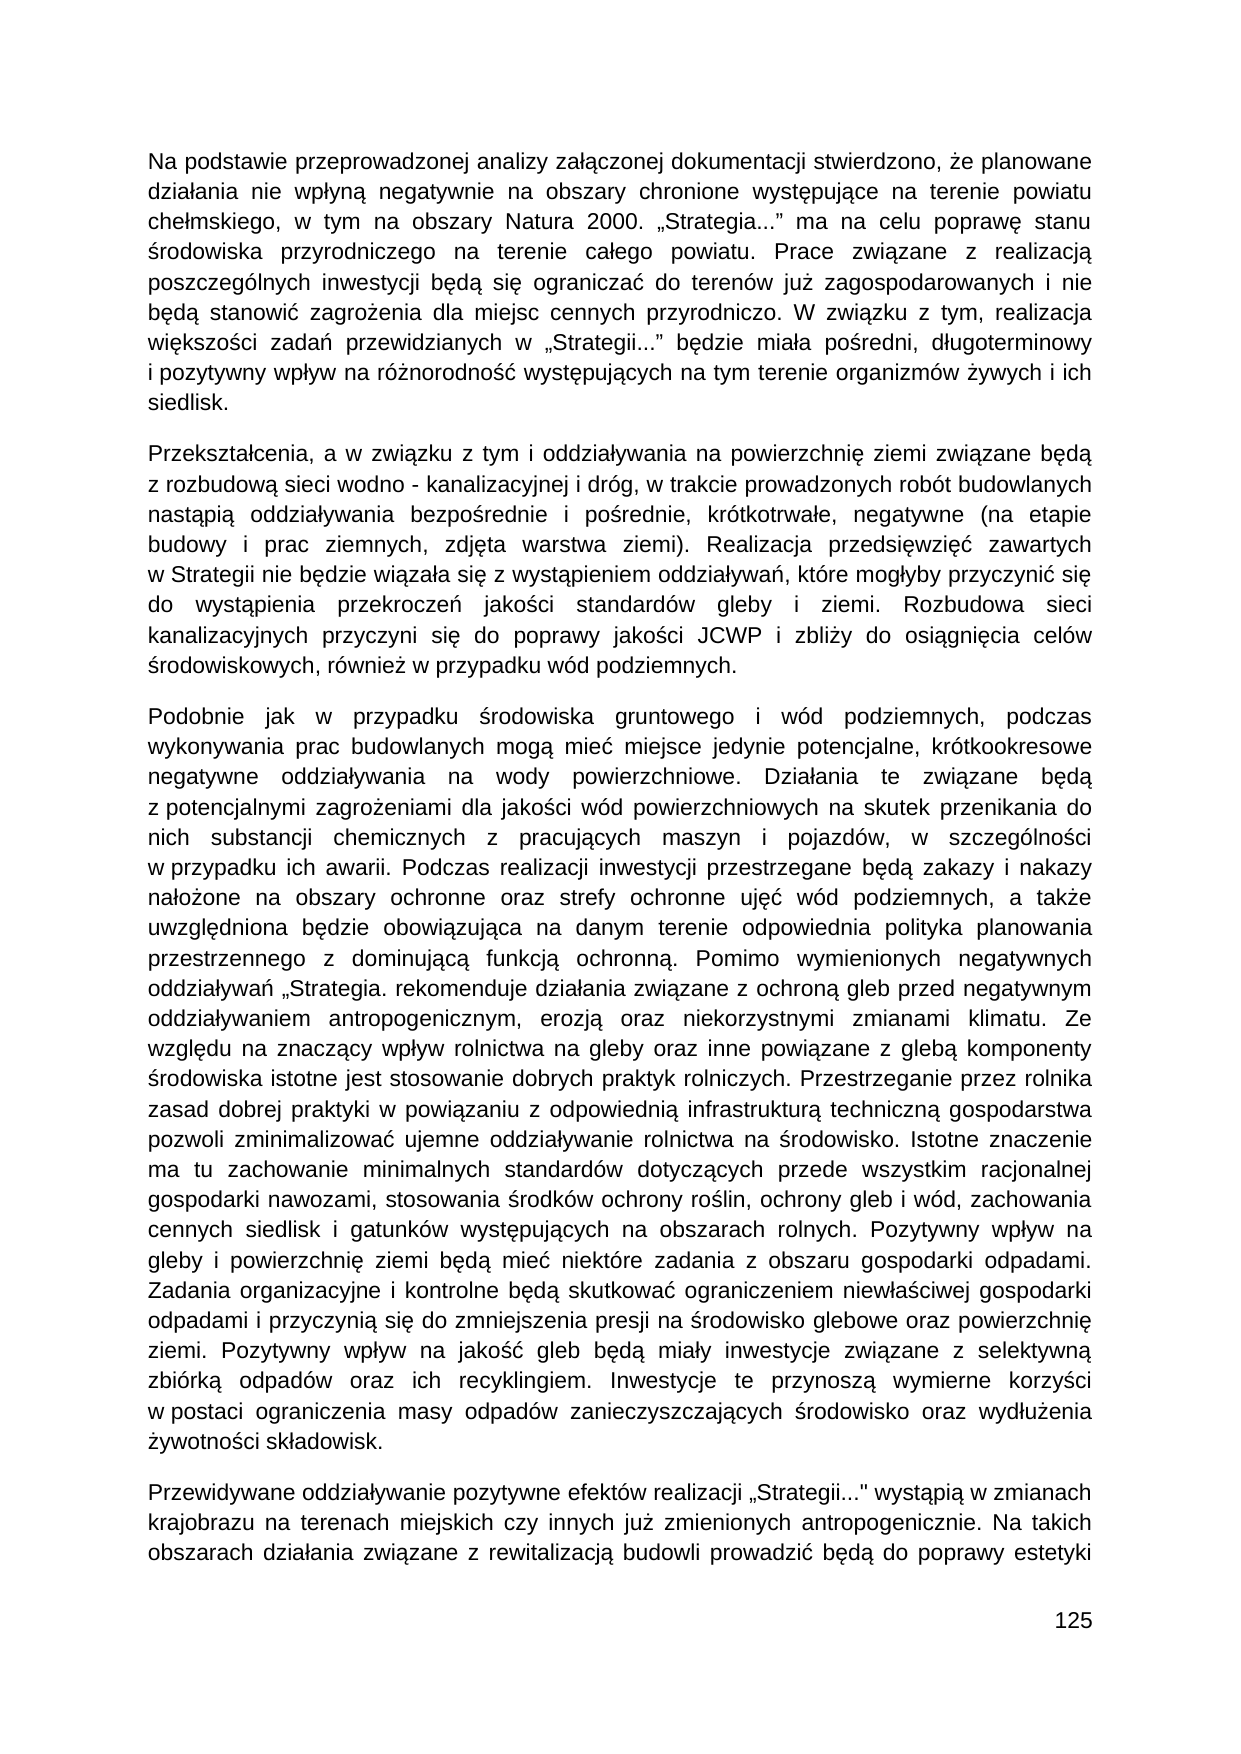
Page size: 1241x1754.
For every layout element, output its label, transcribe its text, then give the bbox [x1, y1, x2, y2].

text Podobnie jak w przypadku środowiska gruntowego i wód podziemnych, podczas wykonywania prac budowlanych mogą mieć miejsce jedynie potencjalne, krótkookresowe negatywne oddziaływania na wody powierzchniowe. Działania te związane będą z potencjalnymi zagrożeniami dla jakości wód powierzchniowych na skutek przenikania do nich substancji chemicznych z pracujących maszyn i pojazdów, w szczególności w przypadku ich awarii. Podczas realizacji inwestycji przestrzegane będą zakazy i nakazy nałożone na obszary ochronne oraz strefy ochronne ujęć wód podziemnych, a także uwzględniona będzie obowiązująca na danym terenie odpowiednia polityka planowania przestrzennego z dominującą funkcją ochronną. Pomimo wymienionych negatywnych oddziaływań „Strategia. rekomenduje działania związane z ochroną gleb przed negatywnym oddziaływaniem antropogenicznym, erozją oraz niekorzystnymi zmianami klimatu. Ze względu na znaczący wpływ rolnictwa na gleby oraz inne powiązane z glebą komponenty środowiska istotne jest stosowanie dobrych praktyk rolniczych. Przestrzeganie przez rolnika zasad dobrej praktyki w powiązaniu z odpowiednią infrastrukturą techniczną gospodarstwa pozwoli zminimalizować ujemne oddziaływanie rolnictwa na środowisko. Istotne znaczenie ma tu zachowanie minimalnych standardów dotyczących przede wszystkim racjonalnej gospodarki nawozami, stosowania środków ochrony roślin, ochrony gleb i wód, zachowania cennych siedlisk i gatunków występujących na obszarach rolnych. Pozytywny wpływ na gleby i powierzchnię ziemi będą mieć niektóre zadania z obszaru gospodarki odpadami. Zadania organizacyjne i kontrolne będą skutkować ograniczeniem niewłaściwej gospodarki odpadami i przyczynią się do zmniejszenia presji na środowisko glebowe oraz powierzchnię ziemi. Pozytywny wpływ na jakość gleb będą miały inwestycje związane z selektywną zbiórką odpadów oraz ich recyklingiem. Inwestycje te przynoszą wymierne korzyści w postaci ograniczenia masy odpadów zanieczyszczających środowisko oraz wydłużenia żywotności składowisk. [148, 703, 1092, 1454]
text Na podstawie przeprowadzonej analizy załączonej dokumentacji stwierdzono, że planowane działania nie wpłyną negatywnie na obszary chronione występujące na terenie powiatu chełmskiego, w tym na obszary Natura 2000. „Strategia...” ma na celu poprawę stanu środowiska przyrodniczego na terenie całego powiatu. Prace związane z realizacją poszczególnych inwestycji będą się ograniczać do terenów już zagospodarowanych i nie będą stanowić zagrożenia dla miejsc cennych przyrodniczo. W związku z tym, realizacja większości zadań przewidzianych w „Strategii...” będzie miała pośredni, długoterminowy i pozytywny wpływ na różnorodność występujących na tym terenie organizmów żywych i ich siedlisk. [148, 148, 1092, 416]
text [148, 1479, 1092, 1566]
text Przekształcenia, a w związku z tym i oddziaływania na powierzchnię ziemi związane będą z rozbudową sieci wodno - kanalizacyjnej i dróg, w trakcie prowadzonych robót budowlanych nastąpią oddziaływania bezpośrednie i pośrednie, krótkotrwałe, negatywne (na etapie budowy i prac ziemnych, zdjęta warstwa ziemi). Realizacja przedsięwzięć zawartych w Strategii nie będzie wiązała się z wystąpieniem oddziaływań, które mogłyby przyczynić się do wystąpienia przekroczeń jakości standardów gleby i ziemi. Rozbudowa sieci kanalizacyjnych przyczyni się do poprawy jakości JCWP i zbliży do osiągnięcia celów środowiskowych, również w przypadku wód podziemnych. [148, 440, 1092, 678]
